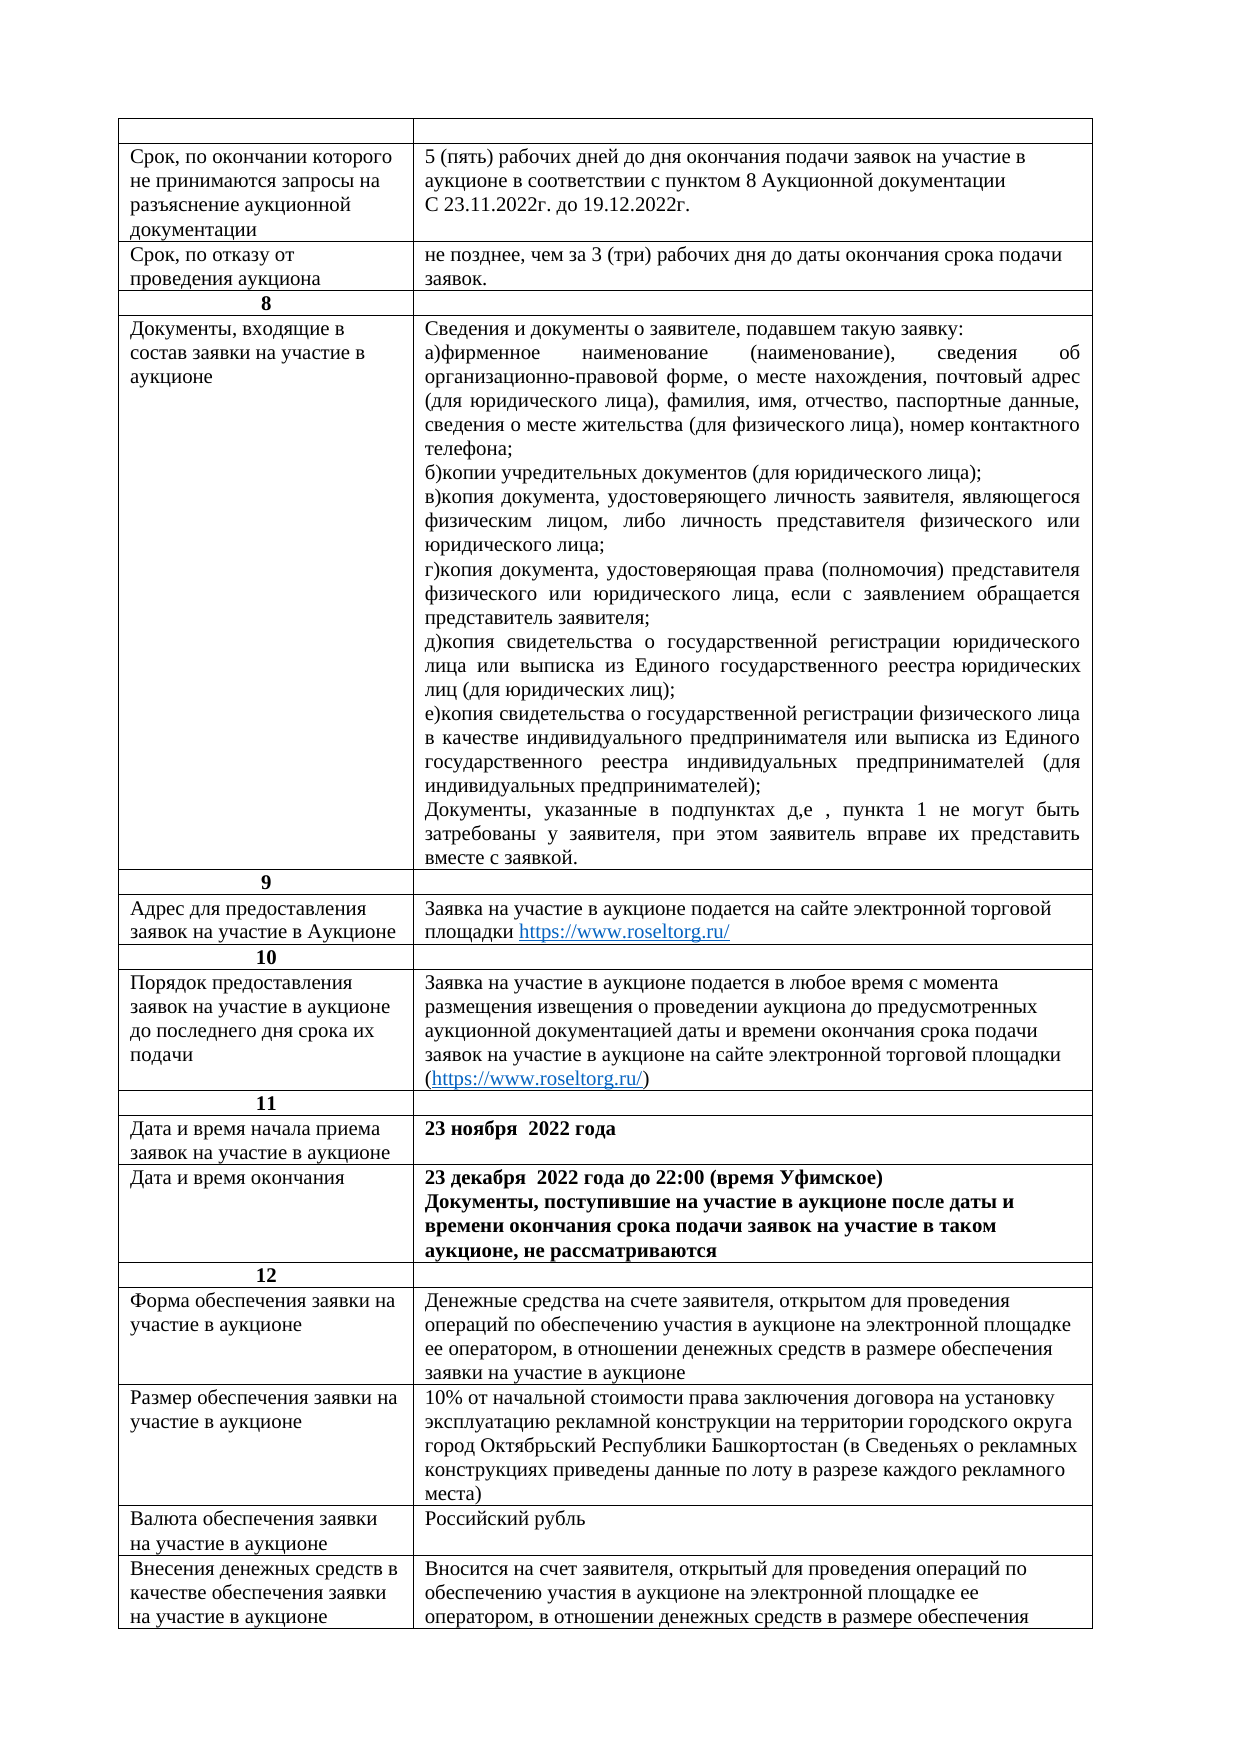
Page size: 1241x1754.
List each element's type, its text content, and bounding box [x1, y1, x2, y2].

table_cell Сведения и документы о заявителе, подавшем такую заявку: а)фирменное наименование (наименование), сведения об организационно-правовой форме, о месте нахождения, почтовый адрес (для юридического лица), фамилия, имя, отчество, паспортные данные, сведения о месте жительства (для физического лица), номер контактного телефона; б)копии учредительных документов (для юридического лица); в)копия документа, удостоверяющего личность заявителя, являющегося физическим лицом, либо личность представителя физического или юридического лица; г)копия документа, удостоверяющая права (полномочия) представителя физического или юридического лица, если с заявлением обращается представитель заявителя; д)копия свидетельства о государственной регистрации юридического лица или выписка из Единого государственного реестра юридических лиц (для юридических лиц); е)копия свидетельства о государственной регистрации физического лица в качестве индивидуального предпринимателя или выписка из Единого государственного реестра индивидуальных предпринимателей (для индивидуальных предпринимателей); Документы, указанные в подпунктах д,е , пункта 1 не могут быть затребованы у заявителя, при этом заявитель вправе их представить вместе с заявкой. [414, 316, 1092, 869]
table_cell 8 [119, 291, 413, 315]
table_cell Заявка на участие в аукционе подается в любое время с момента размещения извещения о проведении аукциона до предусмотренных аукционной документацией даты и времени окончания срока подачи заявок на участие в аукционе на сайте электронной торговой площадки (https://www.roseltorg.ru/) [414, 970, 1092, 1090]
table_cell 11 [119, 1091, 413, 1115]
table_cell [414, 291, 1092, 315]
table_cell Заявка на участие в аукционе подается на сайте электронной торговой площадки https://www.roseltorg.ru/ [414, 895, 1092, 943]
table_cell не позднее, чем за 3 (три) рабочих дня до даты окончания срока подачи заявок. [414, 242, 1092, 290]
table_cell Дата и время окончания [119, 1165, 413, 1262]
table_cell Валюта обеспечения заявки на участие в аукционе [119, 1506, 413, 1554]
table_cell 9 [119, 870, 413, 894]
table_cell Российский рубль [414, 1506, 1092, 1554]
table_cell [414, 119, 1092, 143]
table_cell [414, 945, 1092, 969]
table_cell Форма обеспечения заявки на участие в аукционе [119, 1288, 413, 1384]
table_cell Срок, по окончании которого не принимаются запросы на разъяснение аукционной документации [119, 144, 413, 241]
table_cell 23 ноября 2022 года [414, 1116, 1092, 1164]
table_cell Документы, входящие в состав заявки на участие в аукционе [119, 316, 413, 869]
table_cell Порядок предоставления заявок на участие в аукционе до последнего дня срока их подачи [119, 970, 413, 1090]
table_cell 23 декабря 2022 года до 22:00 (время Уфимское) Документы, поступившие на участие в аукционе после даты и времени окончания срока подачи заявок на участие в таком аукционе, не рассматриваются [414, 1165, 1092, 1262]
table_cell Размер обеспечения заявки на участие в аукционе [119, 1385, 413, 1505]
table_cell [414, 1263, 1092, 1287]
table_cell 5 (пять) рабочих дней до дня окончания подачи заявок на участие в аукционе в соответствии с пунктом 8 Аукционной документации С 23.11.2022г. до 19.12.2022г. [414, 144, 1092, 241]
table_cell Дата и время начала приема заявок на участие в аукционе [119, 1116, 413, 1164]
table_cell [414, 1556, 1092, 1628]
table_cell Адрес для предоставления заявок на участие в Аукционе [119, 895, 413, 943]
table_cell 10 [119, 945, 413, 969]
table_cell [414, 1091, 1092, 1115]
table_cell 10% от начальной стоимости права заключения договора на установку эксплуатацию рекламной конструкции на территории городского округа город Октябрьский Республики Башкортостан (в Сведеньях о рекламных конструкциях приведены данные по лоту в разрезе каждого рекламного места) [414, 1385, 1092, 1505]
table_cell 12 [119, 1263, 413, 1287]
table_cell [119, 119, 413, 143]
table_cell Денежные средства на счете заявителя, открытом для проведения операций по обеспечению участия в аукционе на электронной площадке ее оператором, в отношении денежных средств в размере обеспечения заявки на участие в аукционе [414, 1288, 1092, 1384]
table_cell [414, 870, 1092, 894]
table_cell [119, 1556, 413, 1628]
table_cell Срок, по отказу от проведения аукциона [119, 242, 413, 290]
